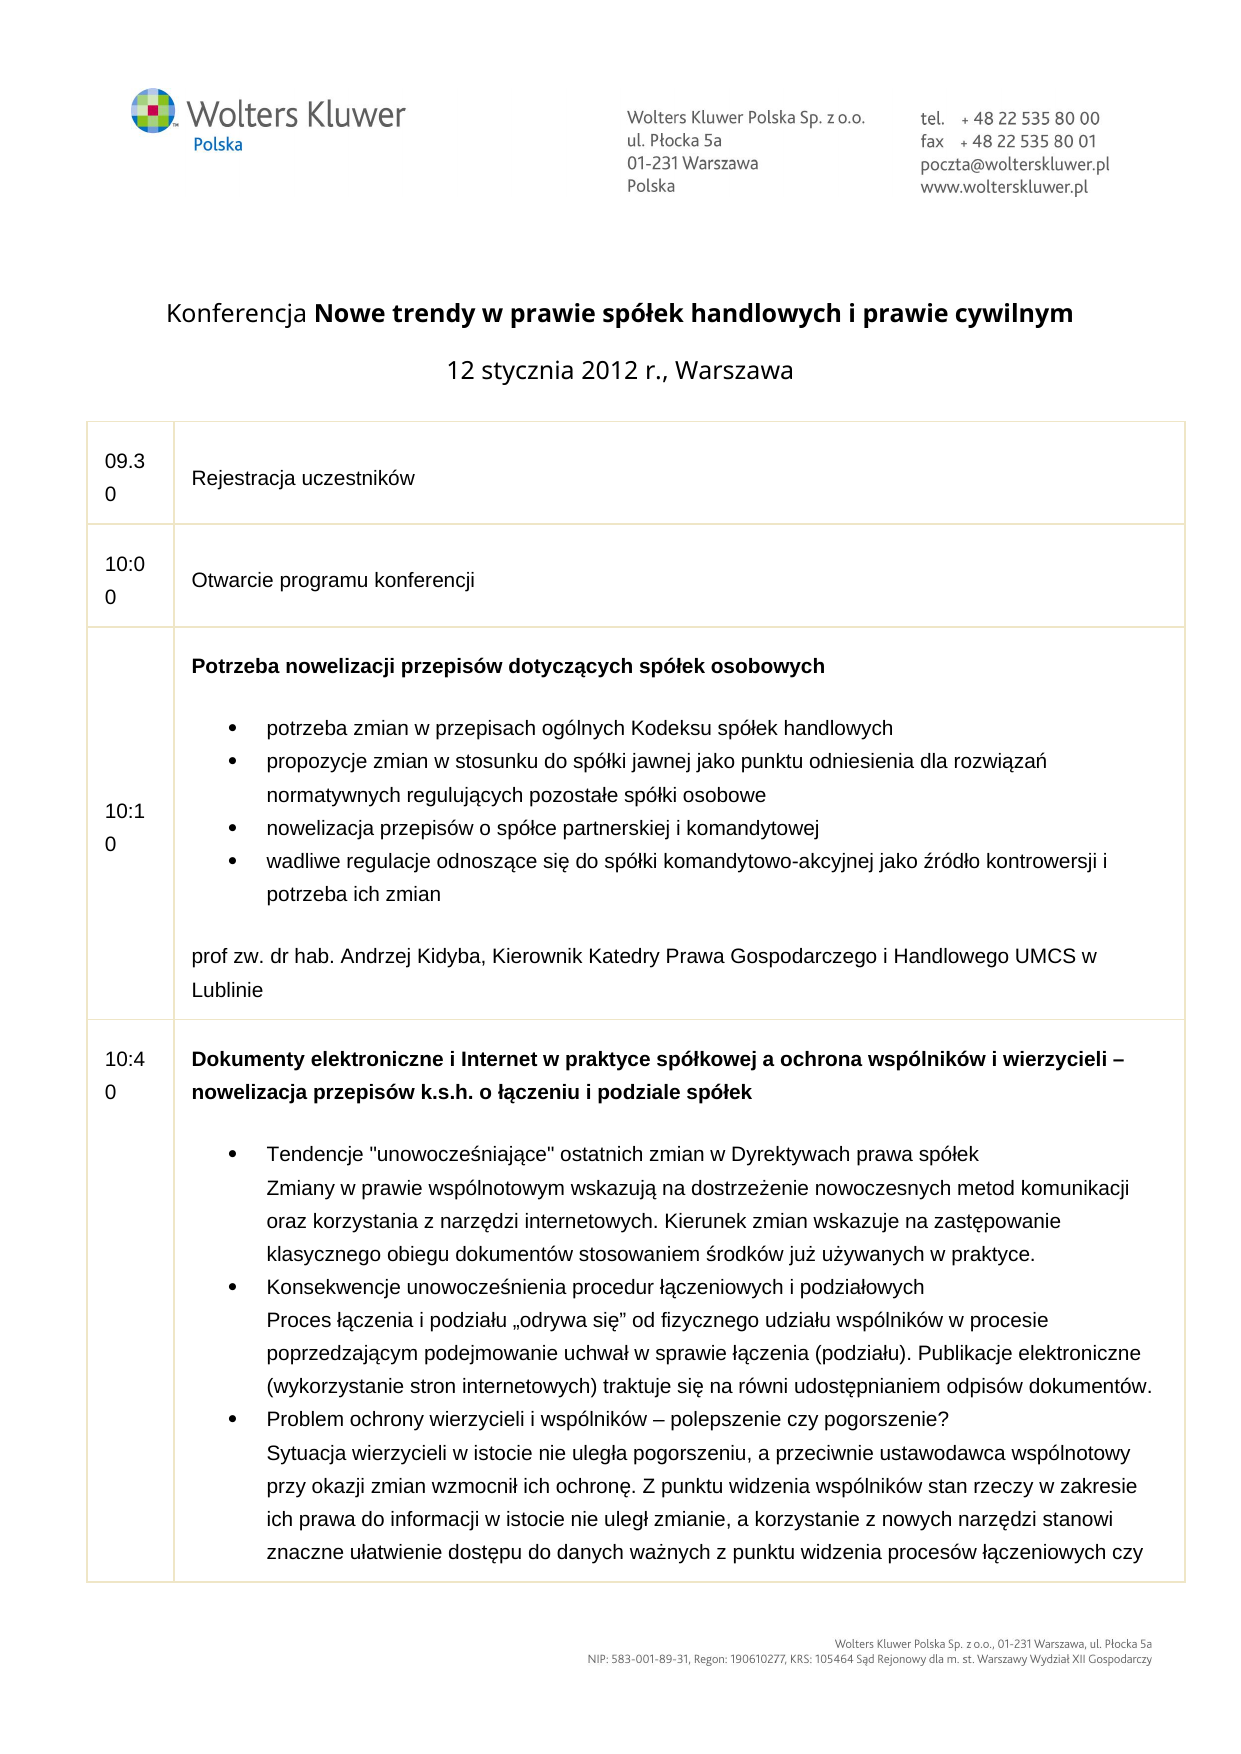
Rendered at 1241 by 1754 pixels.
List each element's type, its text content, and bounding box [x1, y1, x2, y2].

table_cell Otwarcie programu konferencji [175, 525, 1184, 626]
table_header Rejestracja uczestników [175, 422, 1184, 523]
table_header 09.30 [88, 422, 173, 523]
text Konferencja Nowe trendy w prawie spółek handlowych i prawie cywilnym [89, 296, 1152, 330]
table_cell Potrzeba nowelizacji przepisów dotyczących spółek osobowych potrzeba zmian w przepisach ogólnych Kodeksu spółek handlowych propozycje zmian w stosunku do spółki jawnej jako punktu odniesienia dla rozwiązań normatywnych regulujących pozostałe spółki osobowe nowelizacja przepisów o spółce partnerskiej i komandytowej wadliwe regulacje odnoszące się do spółki komandytowo-akcyjnej jako źródło kontrowersji i potrzeba ich zmian prof zw. dr hab. Andrzej Kidyba, Kierownik Katedry Prawa Gospodarczego i Handlowego UMCS w Lublinie [175, 628, 1184, 1019]
table_cell 10:10 [88, 628, 173, 1019]
text 12 stycznia 2012 r., Warszawa [89, 352, 1152, 387]
picture [587, 1637, 1152, 1666]
table_cell 10:00 [88, 525, 173, 626]
picture [131, 88, 1110, 197]
table_cell 10:40 [88, 1020, 173, 1581]
